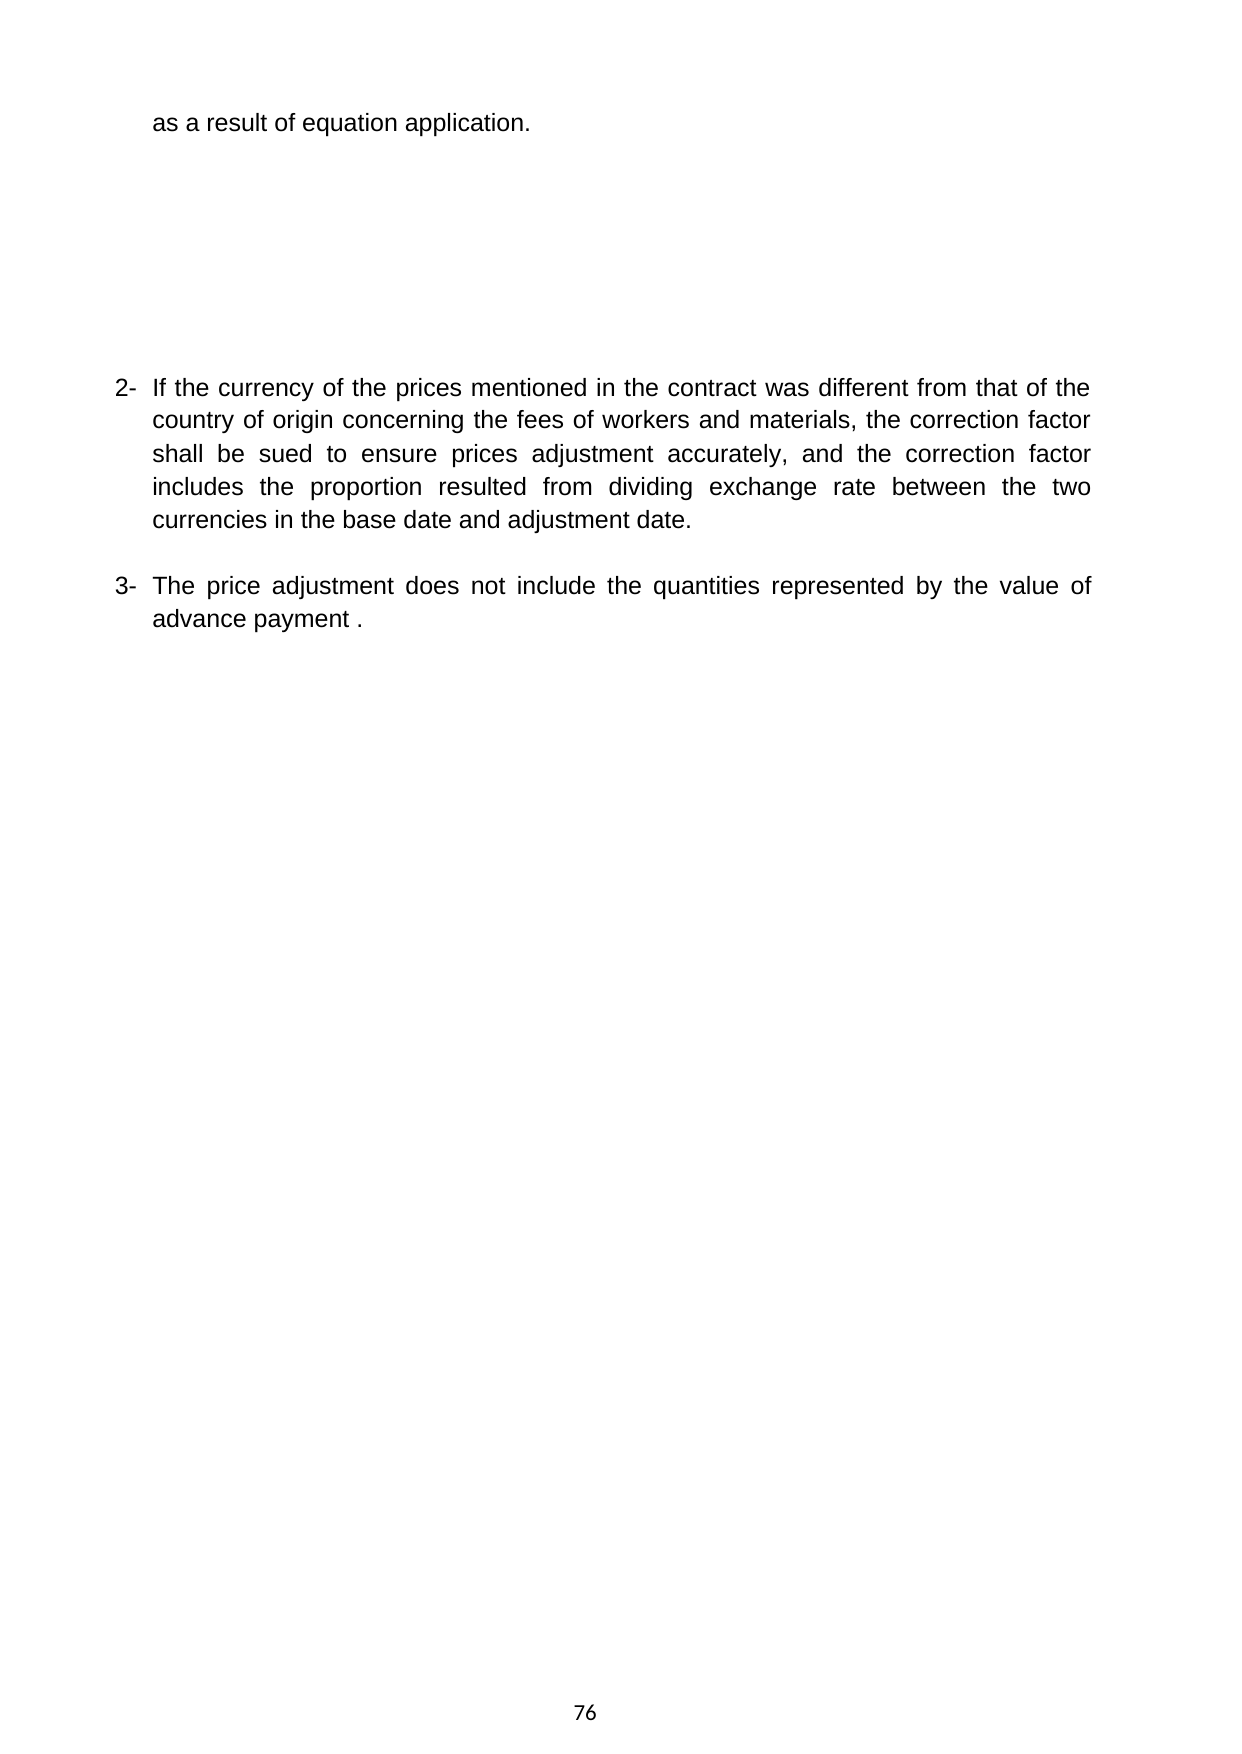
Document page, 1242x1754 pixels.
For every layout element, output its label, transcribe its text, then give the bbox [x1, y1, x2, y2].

list The price adjustment does not include the quantities represented by the value of advance payment . [114, 571, 1093, 632]
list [114, 108, 1093, 137]
list If the currency of the prices mentioned in the contract was different from that of the country of origin concerning the fees of workers and materials, the correction factor shall be sued to ensure prices adjustment accurately, and the correction factor includes the proportion resulted from dividing exchange rate between the two currencies in the base date and adjustment date. [114, 372, 1093, 533]
